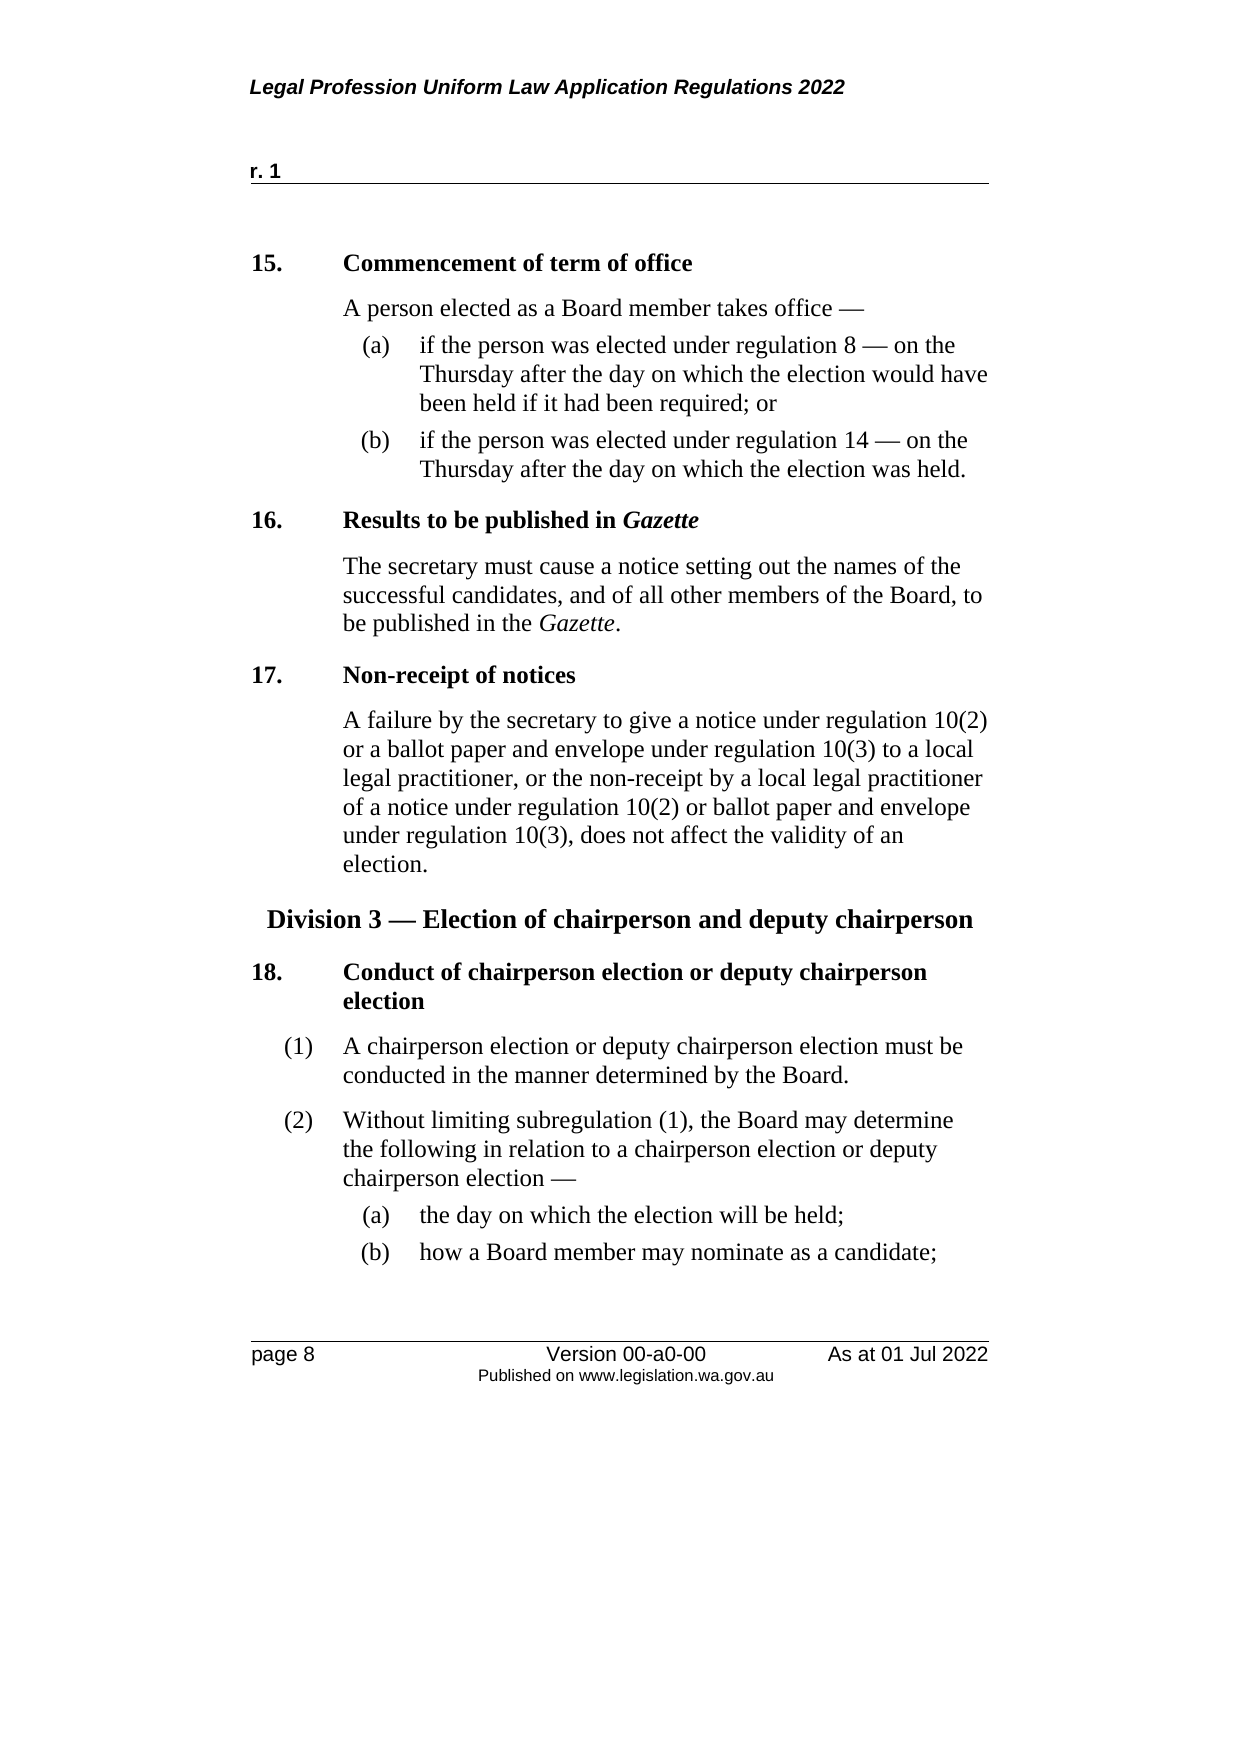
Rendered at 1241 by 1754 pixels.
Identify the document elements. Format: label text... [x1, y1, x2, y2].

subtitle 18. Conduct of chairperson election or deputy chairperson election [251, 957, 989, 1014]
text A failure by the secretary to give a notice under regulation 10(2) or a ballot paper and envelope under regulation 10(3) to a local legal practitioner, or the non-receipt by a local legal practitioner of a notice under regulation 10(2) or ballot paper and envelope under regulation 10(3), does not affect the validity of an election. [251, 706, 989, 878]
subtitle Division 3 — Election of chairperson and deputy chairperson [251, 903, 989, 934]
text The secretary must cause a notice setting out the names of the successful candidates, and of all other members of the Board, to be published in the Gazette. [251, 551, 989, 637]
text (2) Without limiting subregulation (1), the Board may determine the following in relation to a chairperson election or deputy chairperson election — [251, 1105, 989, 1192]
subtitle 16. Results to be published in Gazette [251, 506, 989, 534]
text (a) the day on which the election will be held; [251, 1200, 989, 1229]
subtitle 17. Non-receipt of notices [251, 660, 989, 689]
text (b) how a Board member may nominate as a candidate; [251, 1237, 989, 1266]
text (1) A chairperson election or deputy chairperson election must be conducted in the manner determined by the Board. [251, 1031, 989, 1089]
text (b) if the person was elected under regulation 14 — on the Thursday after the day on which the election was held. [251, 425, 989, 483]
text (a) if the person was elected under regulation 8 — on the Thursday after the day on which the election would have been held if it had been required; or [251, 331, 989, 417]
text A person elected as a Board member takes office — [251, 293, 989, 322]
subtitle 15. Commencement of term of office [251, 248, 989, 277]
